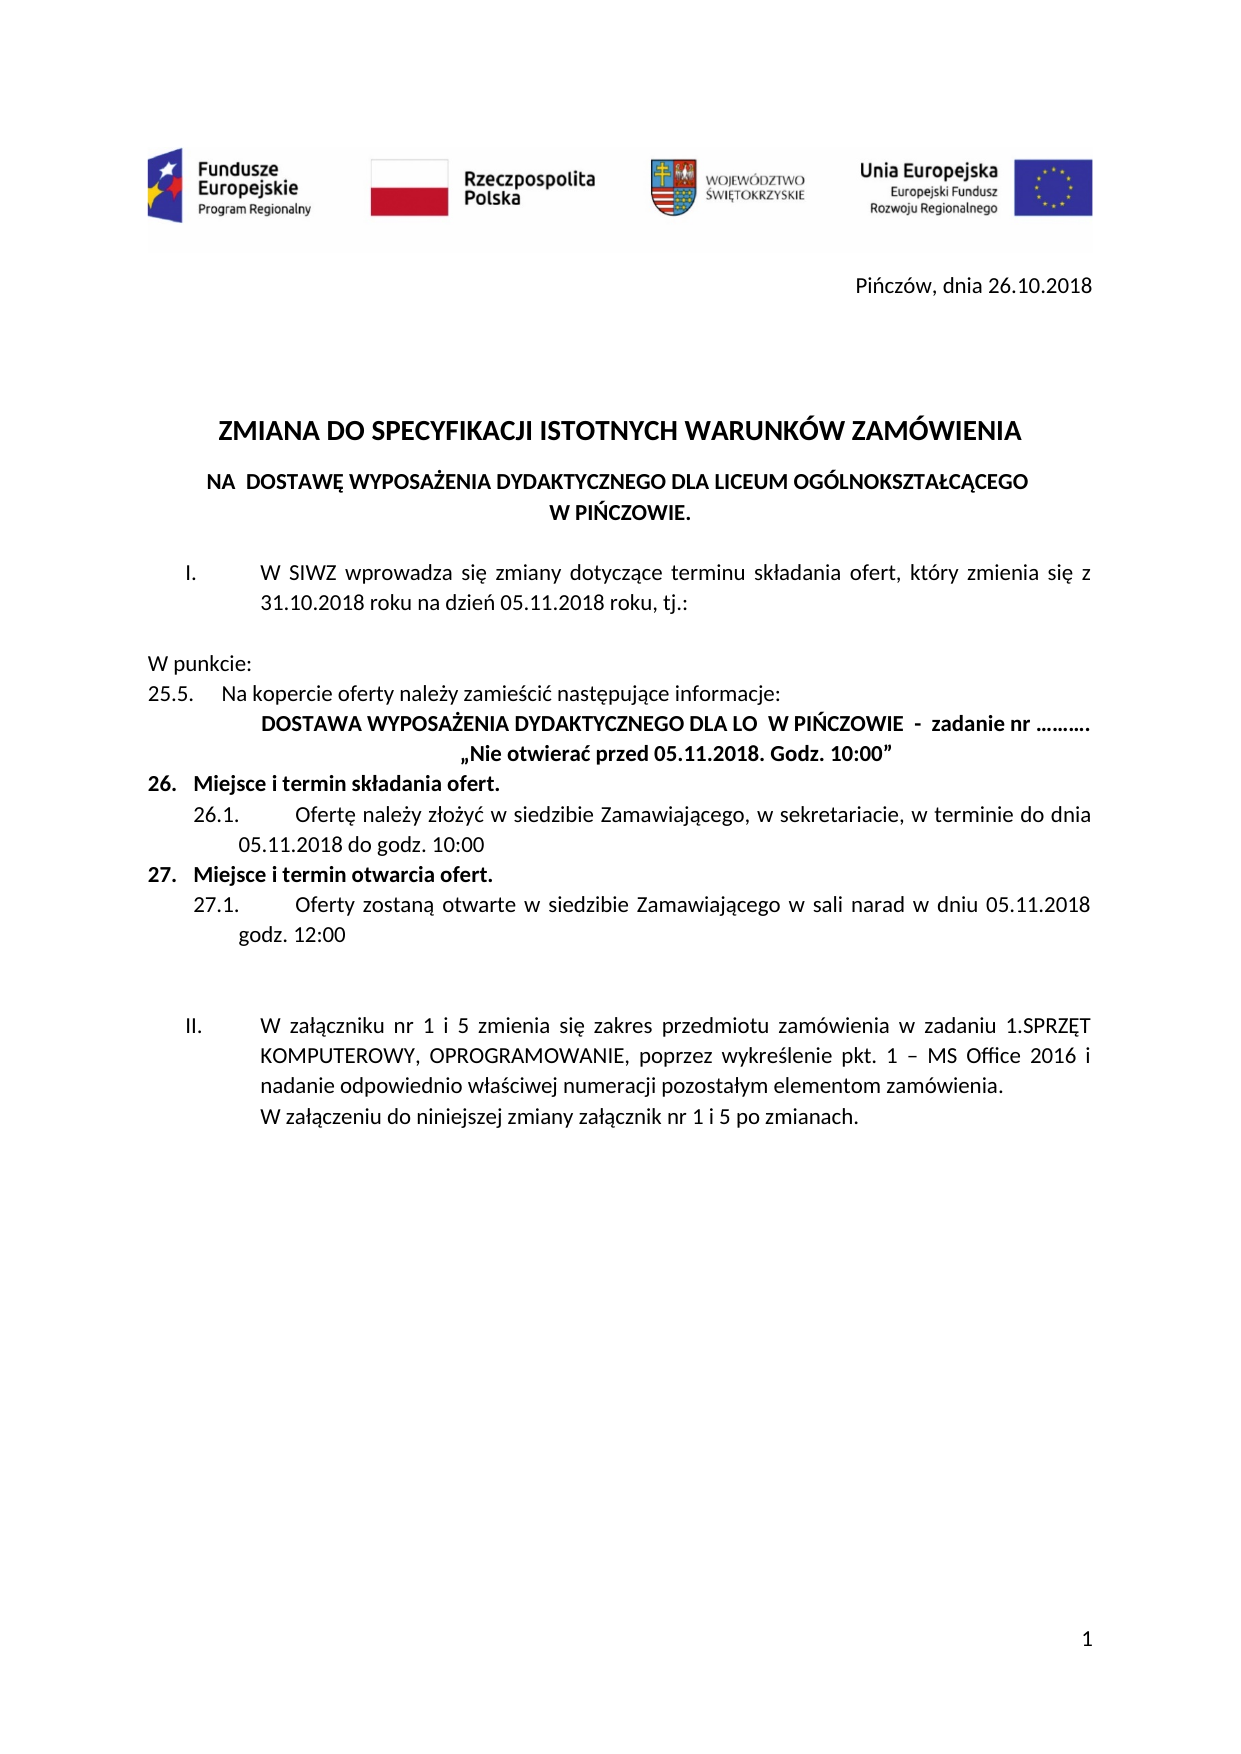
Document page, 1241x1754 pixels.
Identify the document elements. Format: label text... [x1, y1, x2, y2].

list DOSTAWA WYPOSAŻENIA DYDAKTYCZNEGO DLA LO W PIŃCZOWIE - zadanie nr ………. [260, 709, 1092, 737]
list Oferty zostaną otwarte w siedzibie Zamawiającego w sali narad w dniu 05.11.2018 godz. 12:00 [193, 890, 1092, 948]
picture [147, 147, 1093, 253]
list „Nie otwierać przed 05.11.2018. Godz. 10:00” [260, 739, 1092, 767]
list Na kopercie oferty należy zamieścić następujące informacje: [148, 679, 1092, 707]
text W załączeniu do niniejszej zmiany załącznik nr 1 i 5 po zmianach. [186, 1102, 1092, 1130]
list W SIWZ wprowadza się zmiany dotyczące terminu składania ofert, który zmienia się z 31.10.2018 roku na dzień 05.11.2018 roku, tj.: [185, 558, 1092, 616]
text Pińczów, dnia 26.10.2018 [148, 272, 1092, 300]
list NA DOSTAWĘ WYPOSAŻENIA DYDAKTYCZNEGO DLA LICEUM OGÓLNOKSZTAŁCĄCEGO W PIŃCZOWIE. [148, 467, 1092, 526]
text ZMIANA DO SPECYFIKACJI ISTOTNYCH WARUNKÓW ZAMÓWIENIA [148, 412, 1092, 448]
list Miejsce i termin otwarcia ofert. [148, 860, 1092, 888]
list Miejsce i termin składania ofert. [148, 769, 1092, 797]
list W załączniku nr 1 i 5 zmienia się zakres przedmiotu zamówienia w zadaniu 1.SPRZĘT KOMPUTEROWY, OPROGRAMOWANIE, poprzez wykreślenie pkt. 1 – MS Office 2016 i nadanie odpowiednio właściwej numeracji pozostałym elementom zamówienia. [185, 1011, 1092, 1099]
list Ofertę należy złożyć w siedzibie Zamawiającego, w sekretariacie, w terminie do dnia 05.11.2018 do godz. 10:00 [193, 800, 1092, 858]
list W punkcie: [148, 649, 1092, 677]
